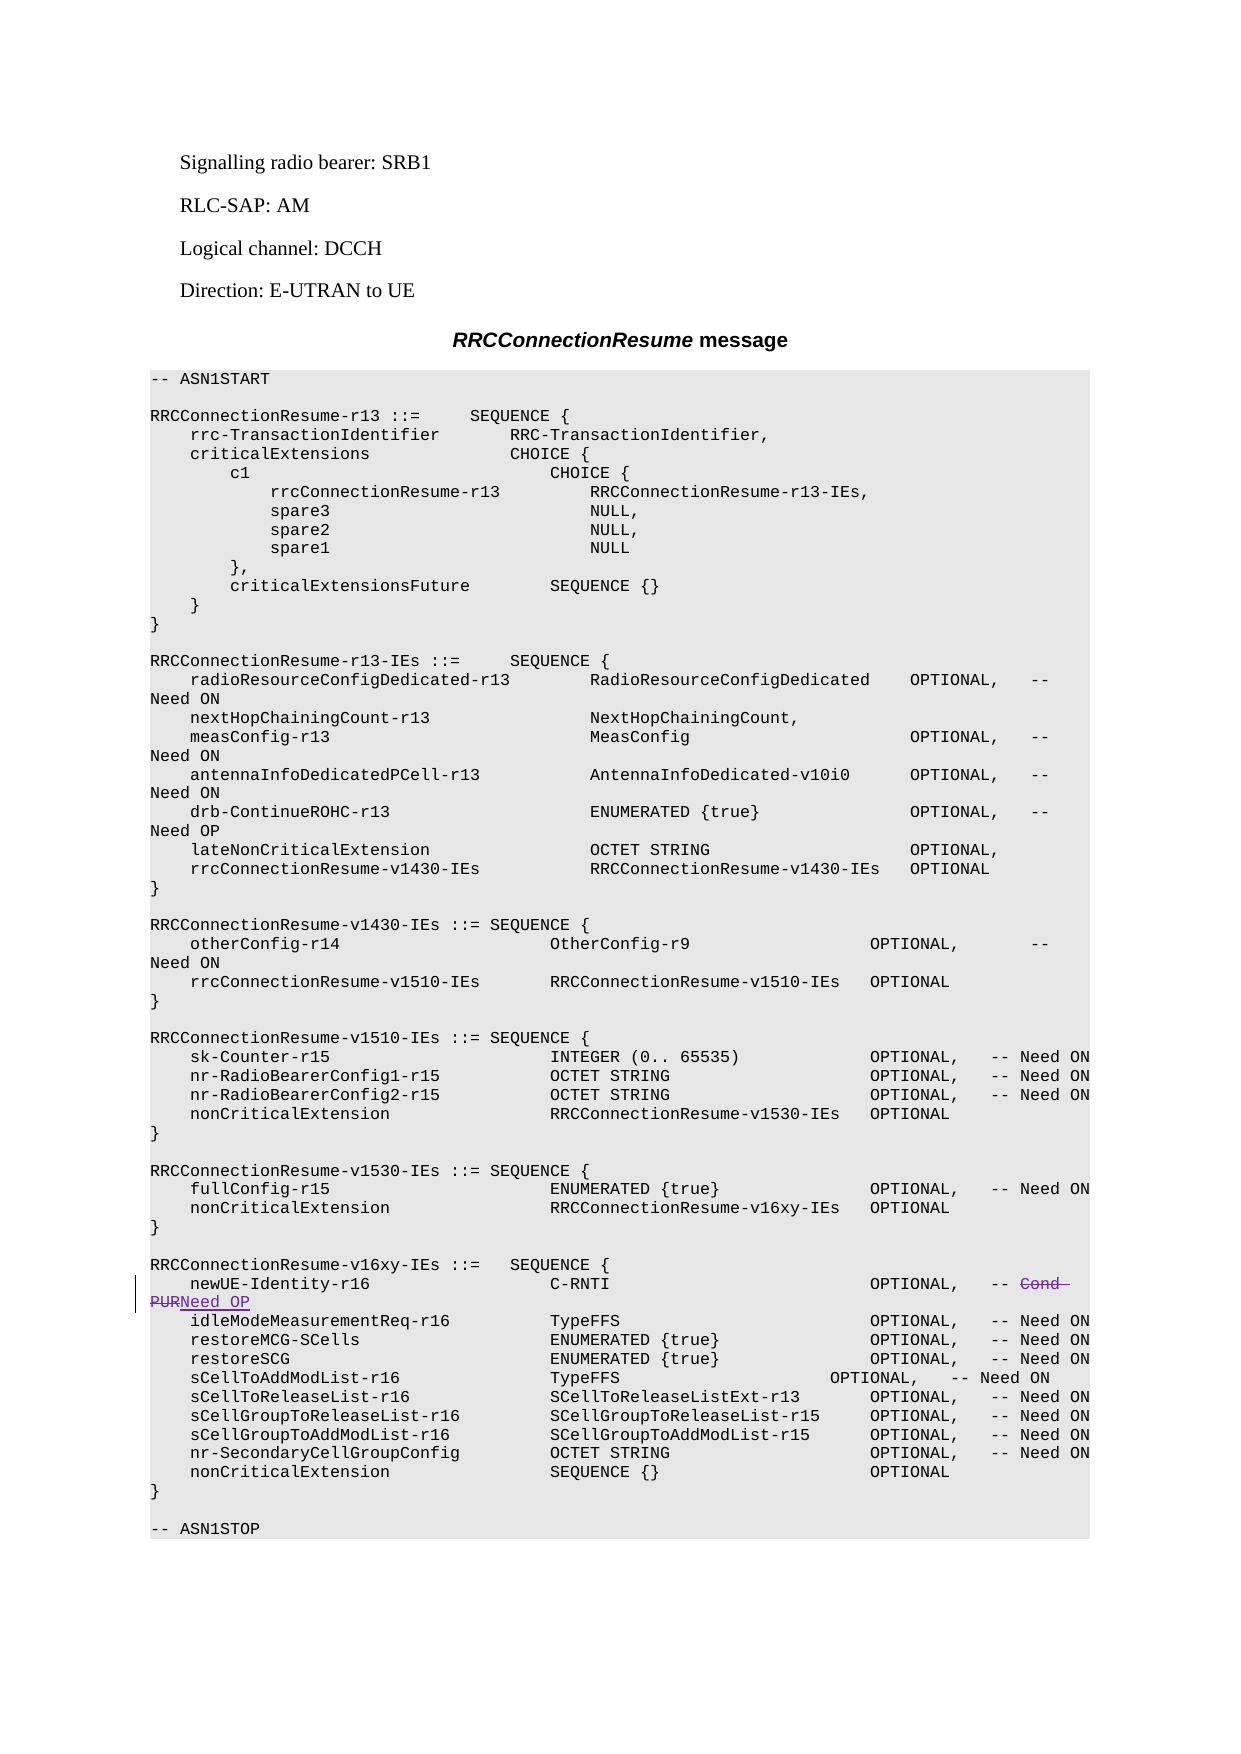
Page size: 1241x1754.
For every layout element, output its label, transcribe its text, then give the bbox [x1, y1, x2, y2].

text nextHopChainingCount-r13 NextHopChainingCount, [150, 709, 1090, 728]
text } [150, 992, 1090, 1011]
text spare1 NULL [150, 540, 1090, 559]
text otherConfig-r14 OtherConfig-r9 OPTIONAL, -- Need ON [150, 936, 1090, 973]
text RRCConnectionResume-v1530-IEs ::= SEQUENCE { [150, 1162, 1090, 1181]
text -- ASN1STOP [150, 1520, 1090, 1539]
text sCellGroupToReleaseList-r16 SCellGroupToReleaseList-r15 OPTIONAL, -- Need ON [150, 1407, 1090, 1426]
text sCellToAddModList-r16 TypeFFS OPTIONAL, -- Need ON [150, 1369, 1090, 1388]
text drb-ContinueROHC-r13 ENUMERATED {true} OPTIONAL, -- Need OP [150, 804, 1090, 842]
text } [150, 1124, 1090, 1143]
text idleModeMeasurementReq-r16 TypeFFS OPTIONAL, -- Need ON [150, 1313, 1090, 1332]
text RRCConnectionResume-r13 ::= SEQUENCE { [150, 408, 1090, 427]
text nonCriticalExtension RRCConnectionResume-v16xy-IEs OPTIONAL [150, 1200, 1090, 1219]
text lateNonCriticalExtension OCTET STRING OPTIONAL, [150, 842, 1090, 860]
text } [150, 615, 1090, 634]
text criticalExtensionsFuture SEQUENCE {} [150, 578, 1090, 596]
text -- ASN1START [150, 370, 1090, 389]
text rrcConnectionResume-v1510-IEs RRCConnectionResume-v1510-IEs OPTIONAL [150, 973, 1090, 992]
text RRCConnectionResume-v16xy-IEs ::= SEQUENCE { [150, 1256, 1090, 1275]
text restoreSCG ENUMERATED {true} OPTIONAL, -- Need ON [150, 1351, 1090, 1369]
text Logical channel: DCCH [179, 236, 1090, 260]
text nr-SecondaryCellGroupConfig OCTET STRING OPTIONAL, -- Need ON [150, 1445, 1090, 1464]
text RLC-SAP: AM [179, 193, 1090, 217]
text fullConfig-r15 ENUMERATED {true} OPTIONAL, -- Need ON [150, 1181, 1090, 1200]
text Direction: E-UTRAN to UE [179, 278, 1090, 302]
text criticalExtensions CHOICE { [150, 446, 1090, 464]
text c1 CHOICE { [150, 464, 1090, 483]
text restoreMCG-SCells ENUMERATED {true} OPTIONAL, -- Need ON [150, 1332, 1090, 1351]
text rrcConnectionResume-v1430-IEs RRCConnectionResume-v1430-IEs OPTIONAL [150, 860, 1090, 879]
text } [150, 1219, 1090, 1237]
text Signalling radio bearer: SRB1 [179, 150, 1090, 174]
text radioResourceConfigDedicated-r13 RadioResourceConfigDedicated OPTIONAL, -- Need ON [150, 672, 1090, 709]
text sk-Counter-r15 INTEGER (0.. 65535) OPTIONAL, -- Need ON [150, 1049, 1090, 1068]
text } [150, 1483, 1090, 1501]
text rrcConnectionResume-r13 RRCConnectionResume-r13-IEs, [150, 483, 1090, 502]
text nr-RadioBearerConfig2-r15 OCTET STRING OPTIONAL, -- Need ON [150, 1087, 1090, 1106]
text }, [150, 559, 1090, 578]
text sCellGroupToAddModList-r16 SCellGroupToAddModList-r15 OPTIONAL, -- Need ON [150, 1426, 1090, 1445]
text nonCriticalExtension RRCConnectionResume-v1530-IEs OPTIONAL [150, 1106, 1090, 1124]
text rrc-TransactionIdentifier RRC-TransactionIdentifier, [150, 427, 1090, 446]
text newUE-Identity-r16 C-RNTI OPTIONAL, -- [150, 1275, 1090, 1313]
text } [150, 879, 1090, 898]
text spare2 NULL, [150, 521, 1090, 540]
text measConfig-r13 MeasConfig OPTIONAL, -- Need ON [150, 728, 1090, 766]
text RRCConnectionResume-r13-IEs ::= SEQUENCE { [150, 653, 1090, 672]
text RRCConnectionResume-v1510-IEs ::= SEQUENCE { [150, 1030, 1090, 1049]
text nr-RadioBearerConfig1-r15 OCTET STRING OPTIONAL, -- Need ON [150, 1068, 1090, 1087]
text RRCConnectionResume message [150, 327, 1090, 351]
text antennaInfoDedicatedPCell-r13 AntennaInfoDedicated-v10i0 OPTIONAL, -- Need ON [150, 766, 1090, 804]
text sCellToReleaseList-r16 SCellToReleaseListExt-r13 OPTIONAL, -- Need ON [150, 1388, 1090, 1407]
text RRCConnectionResume-v1430-IEs ::= SEQUENCE { [150, 917, 1090, 936]
text } [150, 596, 1090, 615]
text nonCriticalExtension SEQUENCE {} OPTIONAL [150, 1464, 1090, 1483]
text spare3 NULL, [150, 502, 1090, 521]
